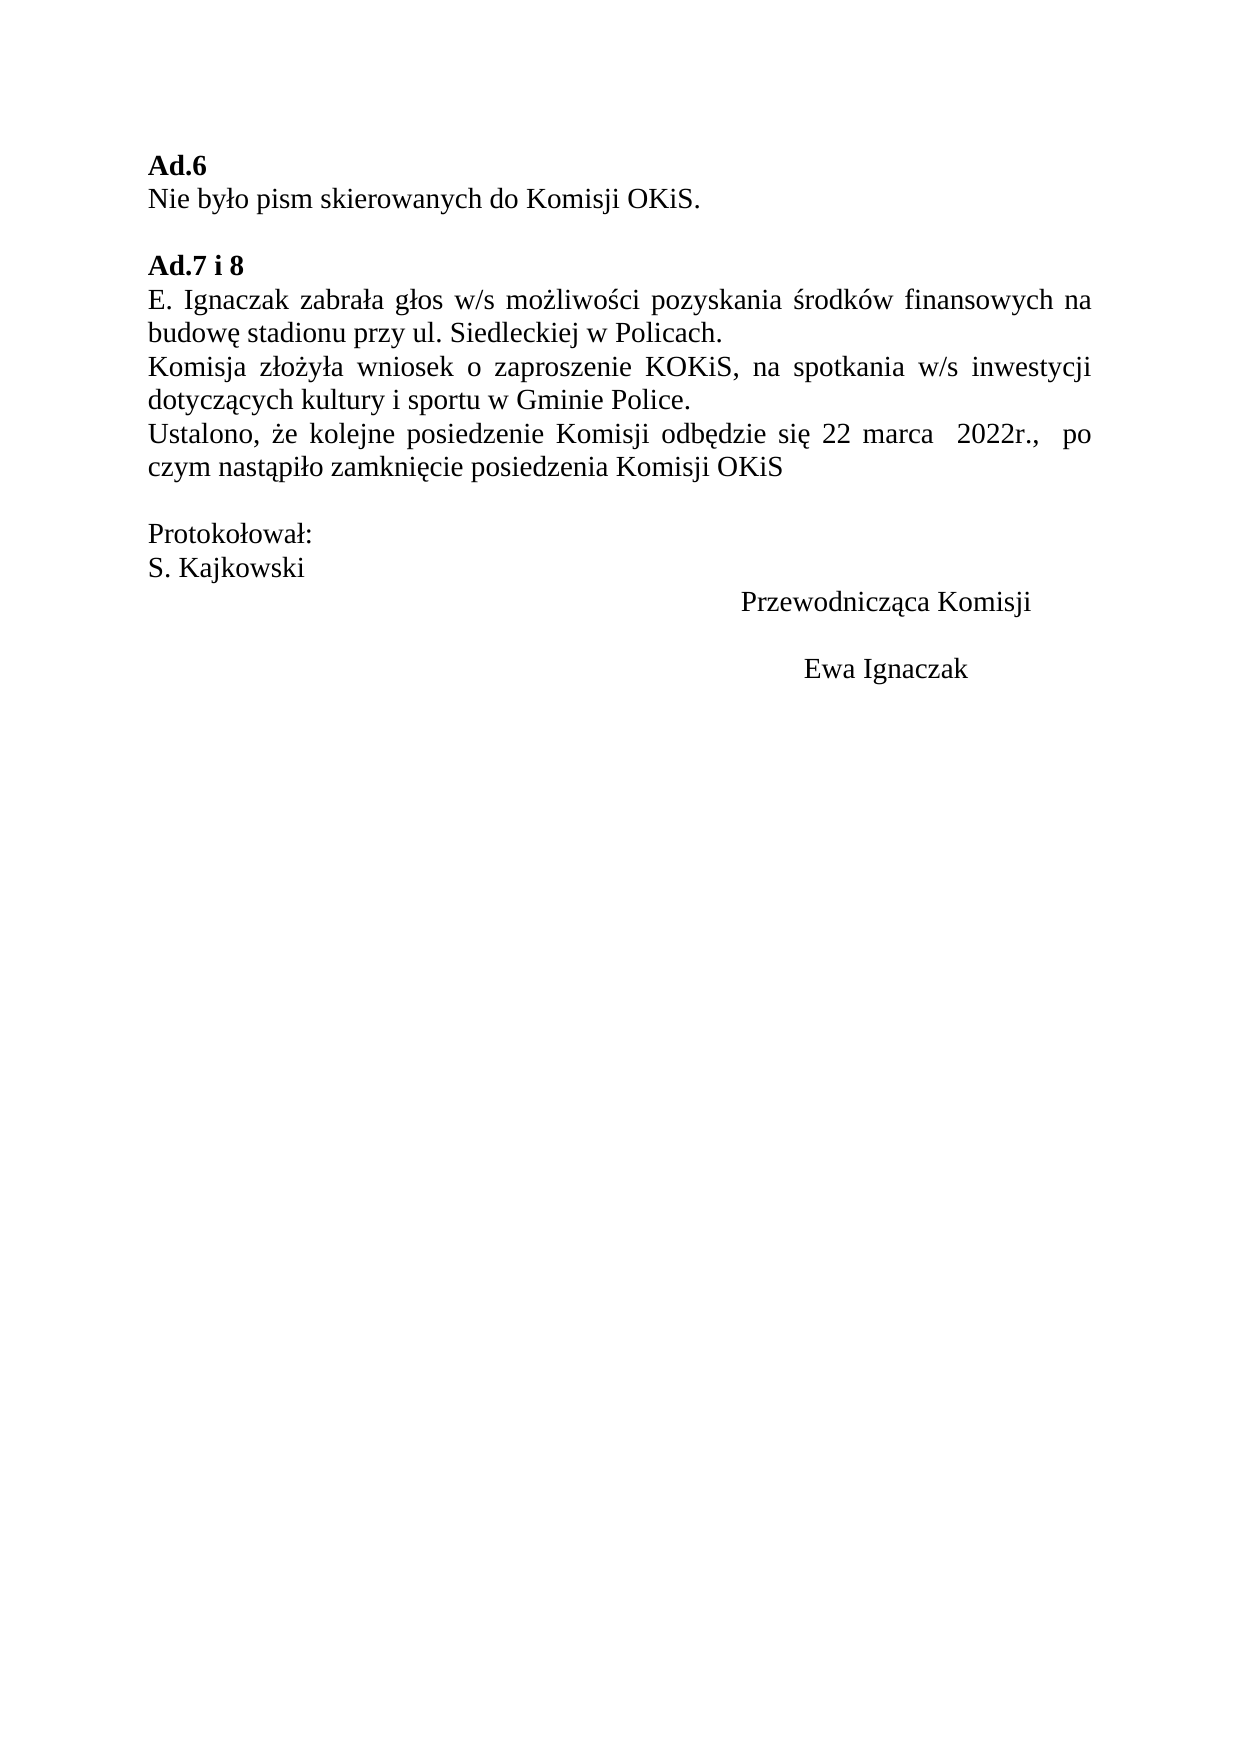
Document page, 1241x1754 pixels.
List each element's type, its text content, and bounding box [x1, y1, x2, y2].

text Komisja złożyła wniosek o zaproszenie KOKiS, na spotkania w/s inwestycji dotyczących kultury i sportu w Gminie Police. [148, 349, 1093, 416]
text Protokołował: [148, 517, 1093, 550]
text E. Ignaczak zabrała głos w/s możliwości pozyskania środków finansowych na budowę stadionu przy ul. Siedleckiej w Policach. [148, 282, 1093, 349]
text Ewa Ignaczak [148, 651, 1093, 684]
text S. Kajkowski [148, 550, 1093, 584]
text Przewodnicząca Komisji [148, 584, 1093, 617]
text Ustalono, że kolejne posiedzenie Komisji odbędzie się 22 marca 2022r., po czym nastąpiło zamknięcie posiedzenia Komisji OKiS [148, 416, 1093, 483]
text Ad.7 i 8 [148, 248, 1093, 282]
text Ad.6 [148, 148, 1093, 181]
text Nie było pism skierowanych do Komisji OKiS. [148, 181, 1093, 215]
